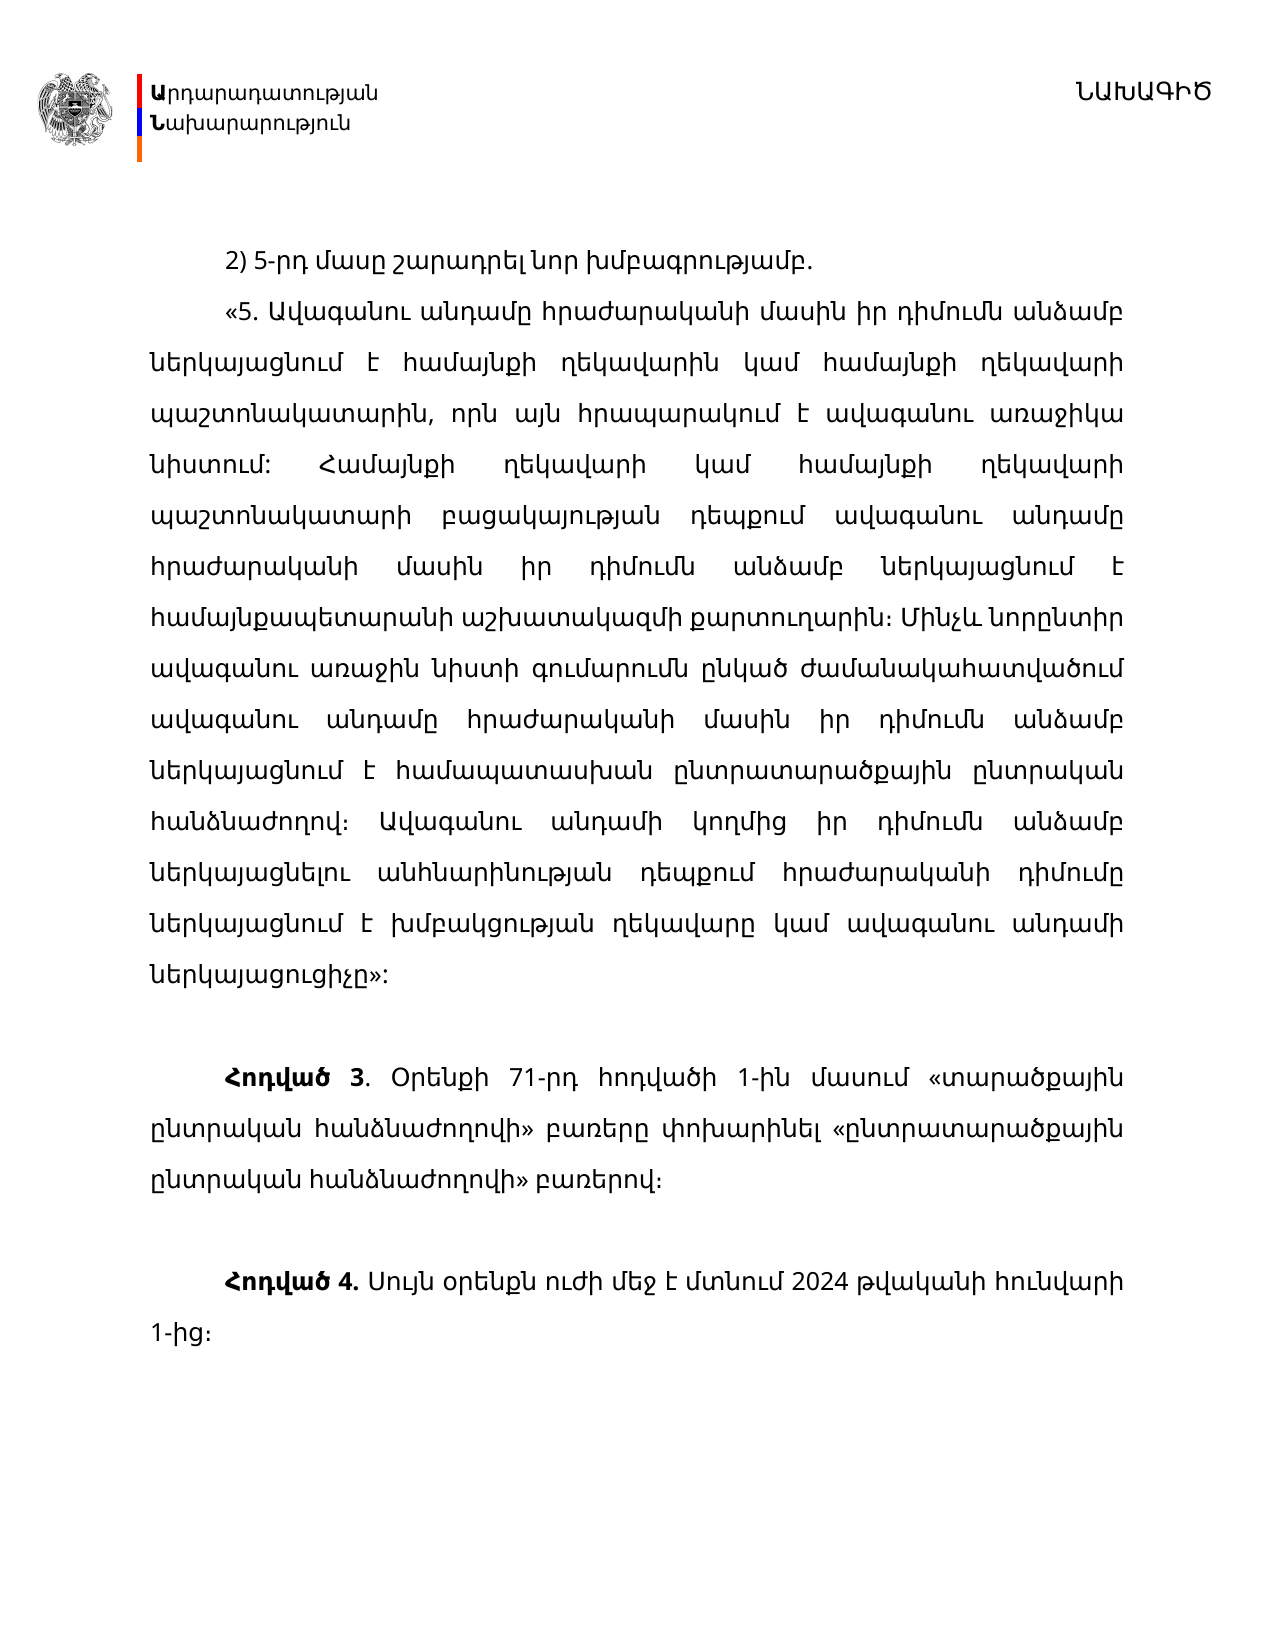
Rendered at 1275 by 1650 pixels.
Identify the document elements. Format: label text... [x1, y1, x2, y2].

text Հոդված 4. Սույն օրենքն ուժի մեջ է մտնում 2024 թվականի հունվարի 1-ից։ [150, 1263, 1125, 1348]
text Հոդված 3. Օրենքի 71-րդ հոդվածի 1-ին մասում «տարածքային ընտրական հանձնաժողովի» բառերը փոխարինել «ընտրատարածքային ընտրական հանձնաժողովի» բառերով։ [150, 1059, 1125, 1195]
text 2) 5-րդ մասը շարադրել նոր խմբագրությամբ. [150, 242, 1125, 277]
text «5. Ավագանու անդամը հրաժարականի մասին իր դիմումն անձամբ ներկայացնում է համայնքի ղեկավարին կամ համայնքի ղեկավարի պաշտոնակատարին, որն այն հրապարակում է ավագանու առաջիկա նիստում: Համայնքի ղեկավարի կամ համայնքի ղեկավարի պաշտոնակատարի բացակայության դեպքում ավագանու անդամը հրաժարականի մասին իր դիմումն անձամբ ներկայացնում է համայնքապետարանի աշխատակազմի քարտուղարին։ Մինչև նորընտիր ավագանու առաջին նիստի գումարումն ընկած ժամանակահատվածում ավագանու անդամը հրաժարականի մասին իր դիմումն անձամբ ներկայացնում է համապատասխան ընտրատարածքային ընտրական հանձնաժողով։ Ավագանու անդամի կողմից իր դիմումն անձամբ ներկայացնելու անհնարինության դեպքում հրաժարականի դիմումը ներկայացնում է խմբակցության ղեկավարը կամ ավագանու անդամի ներկայացուցիչը»: [150, 293, 1125, 991]
picture [37, 72, 113, 146]
